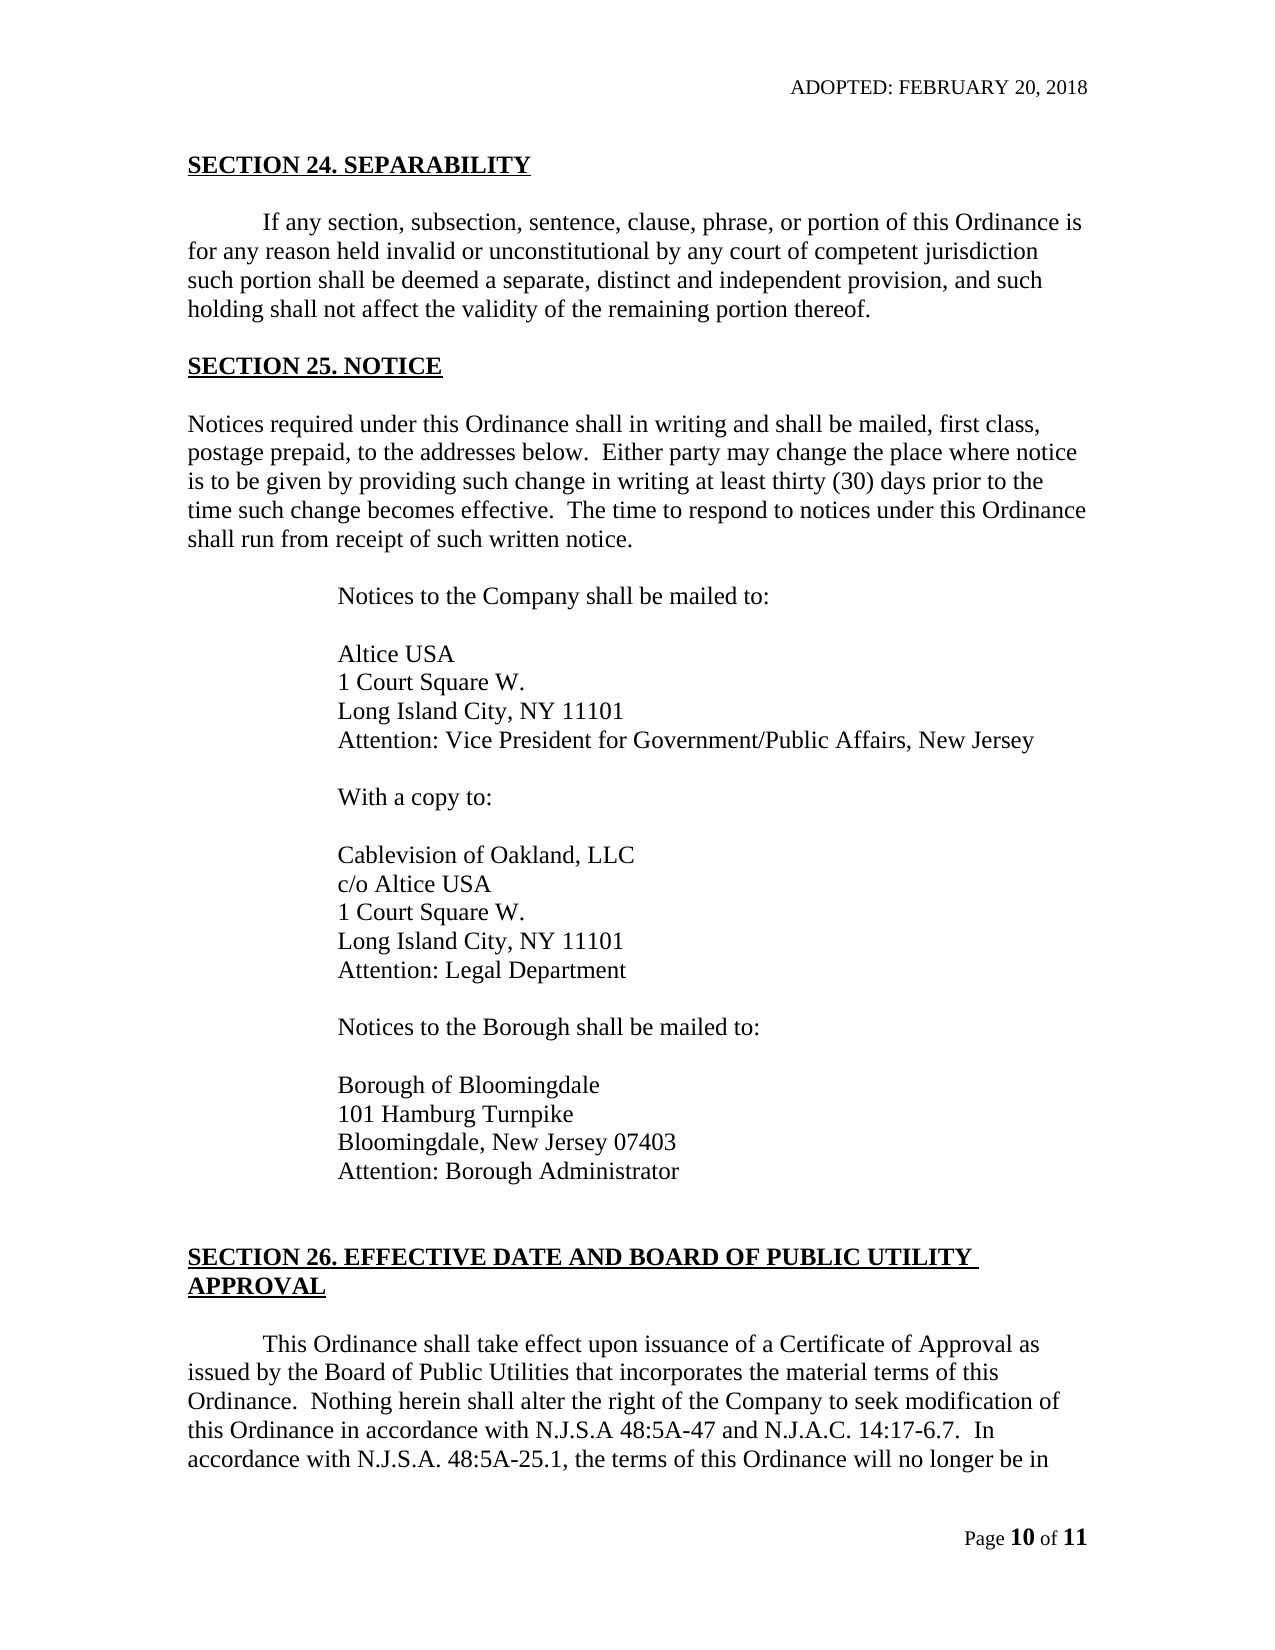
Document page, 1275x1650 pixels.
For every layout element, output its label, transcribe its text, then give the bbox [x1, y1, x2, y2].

text Notices to the Borough shall be mailed to: [337, 1012, 1087, 1041]
text Borough of Bloomingdale [337, 1070, 1087, 1099]
subtitle SECTION 26. EFFECTIVE DATE AND BOARD OF PUBLIC UTILITY APPROVAL [187, 1242, 1087, 1300]
text Bloomingdale, New Jersey 07403 [337, 1127, 1087, 1156]
text If any section, subsection, sentence, clause, phrase, or portion of this Ordinance is for any reason held invalid or unconstitutional by any court of competent jurisdiction such portion shall be deemed a separate, distinct and independent provision, and such holding shall not affect the validity of the remaining portion thereof. [187, 207, 1087, 322]
subtitle SECTION 25. NOTICE [187, 351, 1087, 380]
subtitle SECTION 24. SEPARABILITY [187, 150, 1087, 179]
text Attention: Borough Administrator [337, 1156, 1087, 1185]
text Altice USA 1 Court Square W. [337, 639, 1087, 696]
text Long Island City, NY 11101 Attention: Vice President for Government/Public Affairs, New Jersey [337, 696, 1087, 754]
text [187, 1329, 1087, 1472]
text With a copy to: [337, 782, 1087, 811]
text Notices to the Company shall be mailed to: [262, 581, 1087, 610]
list Notices required under this Ordinance shall in writing and shall be mailed, first class, postage prepaid, to the addresses below. Either party may change the place where notice is to be given by providing such change in writing at least thirty (30) days prior to the time such change becomes effective. The time to respond to notices under this Ordinance shall run from receipt of such written notice. [187, 409, 1087, 552]
text Cablevision of Oakland, LLC c/o Altice USA 1 Court Square W. [337, 840, 1087, 926]
text Long Island City, NY 11101 Attention: Legal Department [337, 926, 1087, 984]
text 101 Hamburg Turnpike [337, 1099, 1087, 1127]
